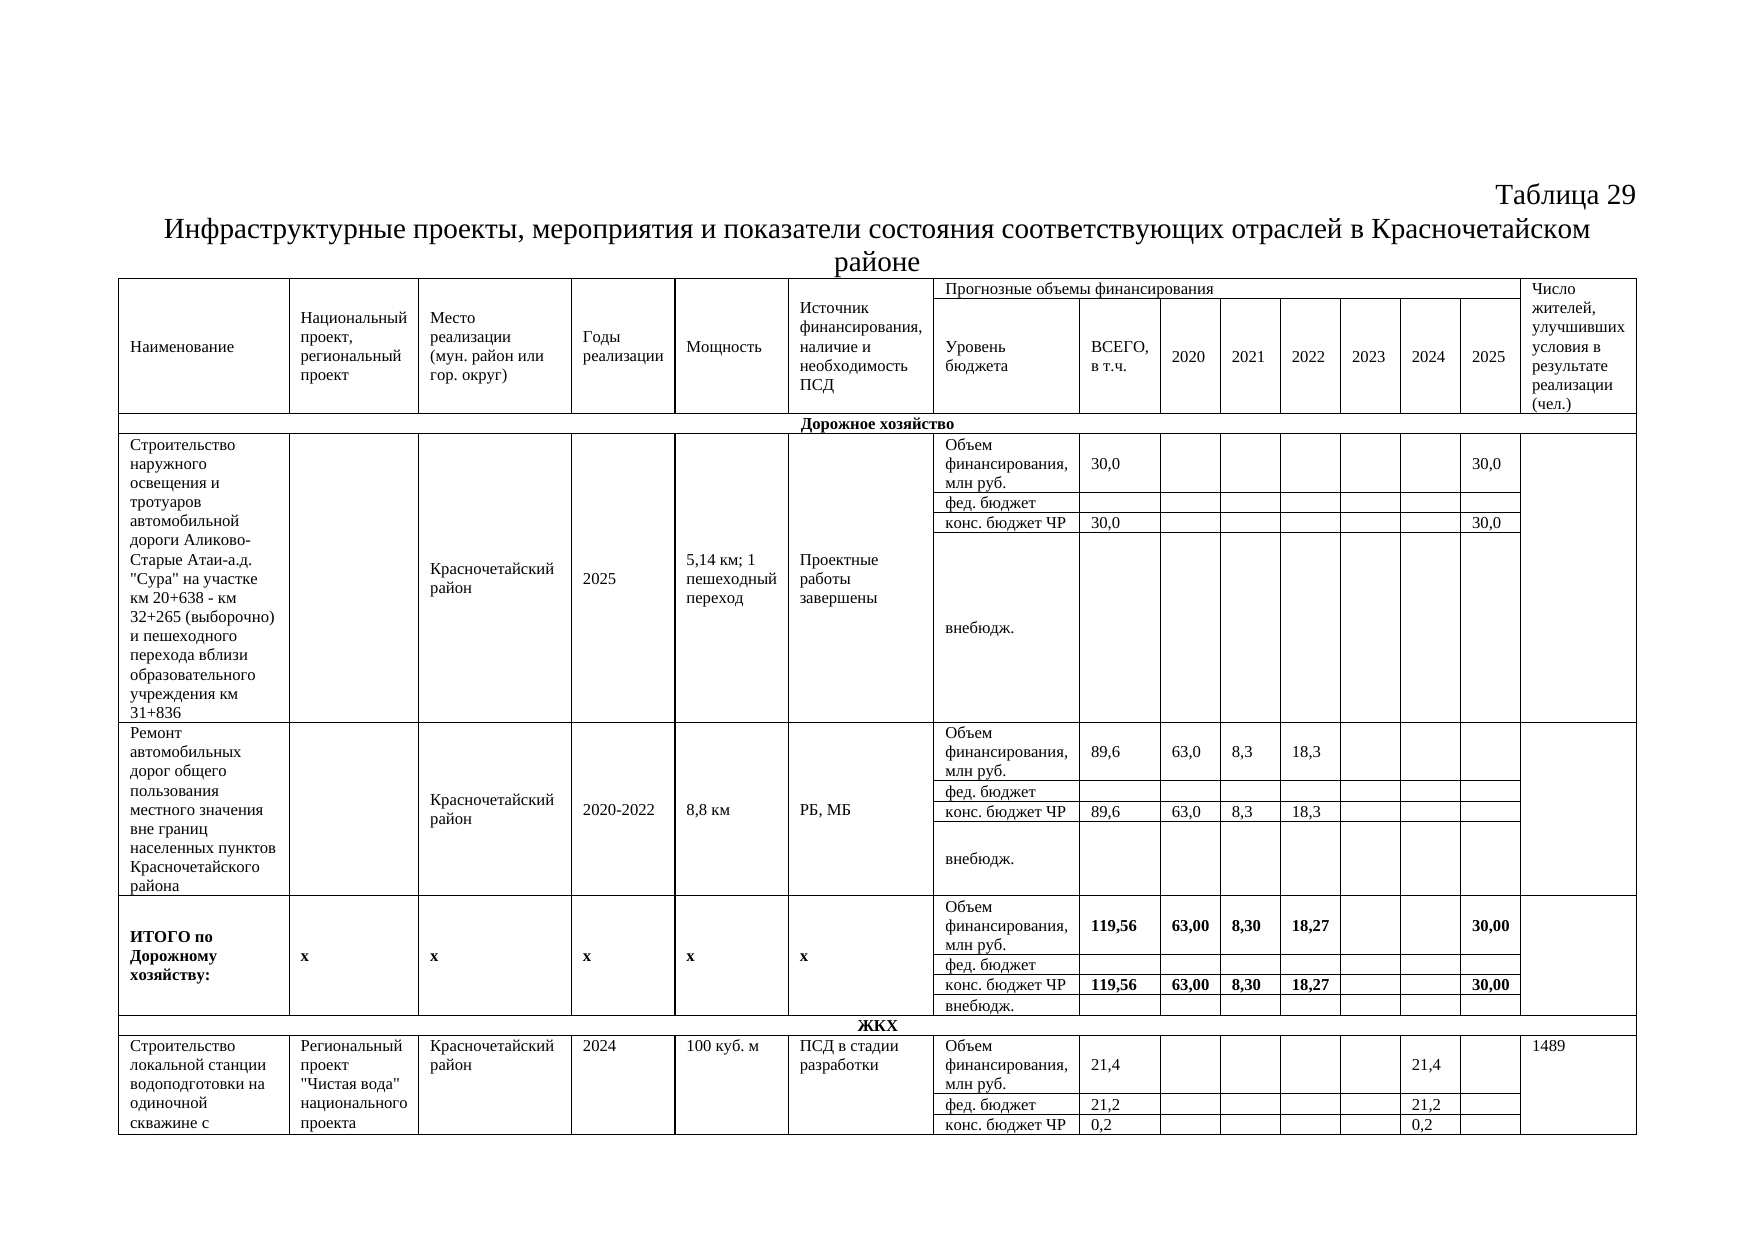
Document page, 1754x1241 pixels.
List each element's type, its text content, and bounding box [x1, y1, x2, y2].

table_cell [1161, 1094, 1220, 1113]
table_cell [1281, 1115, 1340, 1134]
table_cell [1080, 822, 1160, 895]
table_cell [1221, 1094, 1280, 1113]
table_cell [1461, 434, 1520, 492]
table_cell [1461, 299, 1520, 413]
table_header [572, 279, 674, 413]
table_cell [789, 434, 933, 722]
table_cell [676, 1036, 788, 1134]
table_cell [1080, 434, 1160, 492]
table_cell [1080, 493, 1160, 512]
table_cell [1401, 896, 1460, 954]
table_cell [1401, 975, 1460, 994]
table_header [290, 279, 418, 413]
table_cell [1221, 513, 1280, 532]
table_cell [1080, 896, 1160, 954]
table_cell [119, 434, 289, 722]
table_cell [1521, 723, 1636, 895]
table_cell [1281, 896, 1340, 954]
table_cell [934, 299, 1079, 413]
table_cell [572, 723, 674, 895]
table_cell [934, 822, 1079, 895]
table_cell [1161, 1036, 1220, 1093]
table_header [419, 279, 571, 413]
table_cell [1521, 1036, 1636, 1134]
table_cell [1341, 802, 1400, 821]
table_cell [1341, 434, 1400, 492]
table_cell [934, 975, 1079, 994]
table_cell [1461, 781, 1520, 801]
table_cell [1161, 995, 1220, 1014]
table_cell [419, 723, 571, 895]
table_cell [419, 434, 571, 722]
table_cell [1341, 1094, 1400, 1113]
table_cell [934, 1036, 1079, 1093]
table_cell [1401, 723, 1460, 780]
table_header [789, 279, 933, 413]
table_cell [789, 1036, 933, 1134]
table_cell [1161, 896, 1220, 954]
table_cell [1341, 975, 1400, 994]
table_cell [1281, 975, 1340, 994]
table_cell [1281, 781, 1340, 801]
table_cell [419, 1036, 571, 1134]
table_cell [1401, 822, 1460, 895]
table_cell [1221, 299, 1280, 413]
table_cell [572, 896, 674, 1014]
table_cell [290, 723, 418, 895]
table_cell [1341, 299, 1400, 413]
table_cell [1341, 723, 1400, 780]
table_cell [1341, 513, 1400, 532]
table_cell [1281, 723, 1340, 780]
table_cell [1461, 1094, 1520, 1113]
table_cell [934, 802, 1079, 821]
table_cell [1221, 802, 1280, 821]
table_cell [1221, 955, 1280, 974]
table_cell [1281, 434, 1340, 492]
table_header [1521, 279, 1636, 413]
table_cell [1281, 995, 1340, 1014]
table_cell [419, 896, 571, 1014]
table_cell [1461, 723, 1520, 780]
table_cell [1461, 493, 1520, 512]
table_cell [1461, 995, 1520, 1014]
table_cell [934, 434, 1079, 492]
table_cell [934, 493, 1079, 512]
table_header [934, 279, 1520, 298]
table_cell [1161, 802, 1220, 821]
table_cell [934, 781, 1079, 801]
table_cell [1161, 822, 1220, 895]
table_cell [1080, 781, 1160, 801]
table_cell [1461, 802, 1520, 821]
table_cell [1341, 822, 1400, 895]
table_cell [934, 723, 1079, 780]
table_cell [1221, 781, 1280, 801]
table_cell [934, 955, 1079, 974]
text Таблица 29 [118, 177, 1636, 211]
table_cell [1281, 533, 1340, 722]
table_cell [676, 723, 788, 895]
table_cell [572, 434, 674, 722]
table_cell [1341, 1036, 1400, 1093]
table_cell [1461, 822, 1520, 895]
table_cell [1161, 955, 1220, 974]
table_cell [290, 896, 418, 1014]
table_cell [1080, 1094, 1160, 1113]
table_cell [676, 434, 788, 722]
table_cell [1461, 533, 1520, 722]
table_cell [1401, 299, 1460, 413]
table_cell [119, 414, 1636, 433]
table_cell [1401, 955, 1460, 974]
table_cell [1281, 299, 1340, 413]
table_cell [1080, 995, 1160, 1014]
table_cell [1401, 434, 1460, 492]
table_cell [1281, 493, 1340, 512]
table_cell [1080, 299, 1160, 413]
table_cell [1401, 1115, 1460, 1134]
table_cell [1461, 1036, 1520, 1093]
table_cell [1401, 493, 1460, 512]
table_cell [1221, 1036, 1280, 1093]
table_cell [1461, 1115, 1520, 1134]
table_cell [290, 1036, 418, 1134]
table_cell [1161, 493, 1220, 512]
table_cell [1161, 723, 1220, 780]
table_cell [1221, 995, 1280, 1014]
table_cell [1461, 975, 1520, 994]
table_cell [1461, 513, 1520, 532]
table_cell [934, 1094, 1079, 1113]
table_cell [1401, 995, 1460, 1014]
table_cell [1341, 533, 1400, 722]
text Инфраструктурные проекты, мероприятия и показатели состояния соответствующих отраслей в Красночетайском районе [118, 211, 1636, 278]
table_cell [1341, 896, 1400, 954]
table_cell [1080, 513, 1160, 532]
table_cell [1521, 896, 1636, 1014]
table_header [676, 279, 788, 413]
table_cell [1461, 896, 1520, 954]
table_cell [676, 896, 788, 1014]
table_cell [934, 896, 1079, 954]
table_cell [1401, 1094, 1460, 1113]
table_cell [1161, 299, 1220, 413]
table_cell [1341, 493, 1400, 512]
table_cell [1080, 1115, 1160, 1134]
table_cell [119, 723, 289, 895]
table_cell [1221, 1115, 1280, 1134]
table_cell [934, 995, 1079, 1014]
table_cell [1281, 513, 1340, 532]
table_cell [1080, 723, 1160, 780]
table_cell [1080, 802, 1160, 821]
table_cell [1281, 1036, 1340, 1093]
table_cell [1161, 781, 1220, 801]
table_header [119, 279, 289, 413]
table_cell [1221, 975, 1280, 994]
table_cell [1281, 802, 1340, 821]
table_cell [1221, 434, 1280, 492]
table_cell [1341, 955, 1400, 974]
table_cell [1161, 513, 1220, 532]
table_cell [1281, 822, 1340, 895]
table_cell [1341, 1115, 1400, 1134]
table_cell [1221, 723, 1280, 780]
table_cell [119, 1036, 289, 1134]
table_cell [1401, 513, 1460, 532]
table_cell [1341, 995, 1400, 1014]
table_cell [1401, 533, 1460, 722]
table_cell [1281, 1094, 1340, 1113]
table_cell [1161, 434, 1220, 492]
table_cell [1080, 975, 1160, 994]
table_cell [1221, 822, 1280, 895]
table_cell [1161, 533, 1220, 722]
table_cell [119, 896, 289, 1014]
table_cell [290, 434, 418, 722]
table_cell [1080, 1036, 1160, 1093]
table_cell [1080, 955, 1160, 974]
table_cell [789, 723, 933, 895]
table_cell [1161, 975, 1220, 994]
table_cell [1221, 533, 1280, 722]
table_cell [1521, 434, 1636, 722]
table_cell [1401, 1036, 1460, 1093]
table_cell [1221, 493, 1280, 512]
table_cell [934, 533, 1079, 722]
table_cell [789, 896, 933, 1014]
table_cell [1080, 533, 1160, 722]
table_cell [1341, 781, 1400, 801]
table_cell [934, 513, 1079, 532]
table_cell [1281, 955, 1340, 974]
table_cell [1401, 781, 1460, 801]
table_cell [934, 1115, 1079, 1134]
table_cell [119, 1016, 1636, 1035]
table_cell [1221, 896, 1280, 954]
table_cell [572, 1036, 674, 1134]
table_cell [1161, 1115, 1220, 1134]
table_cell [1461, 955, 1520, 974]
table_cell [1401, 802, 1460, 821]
